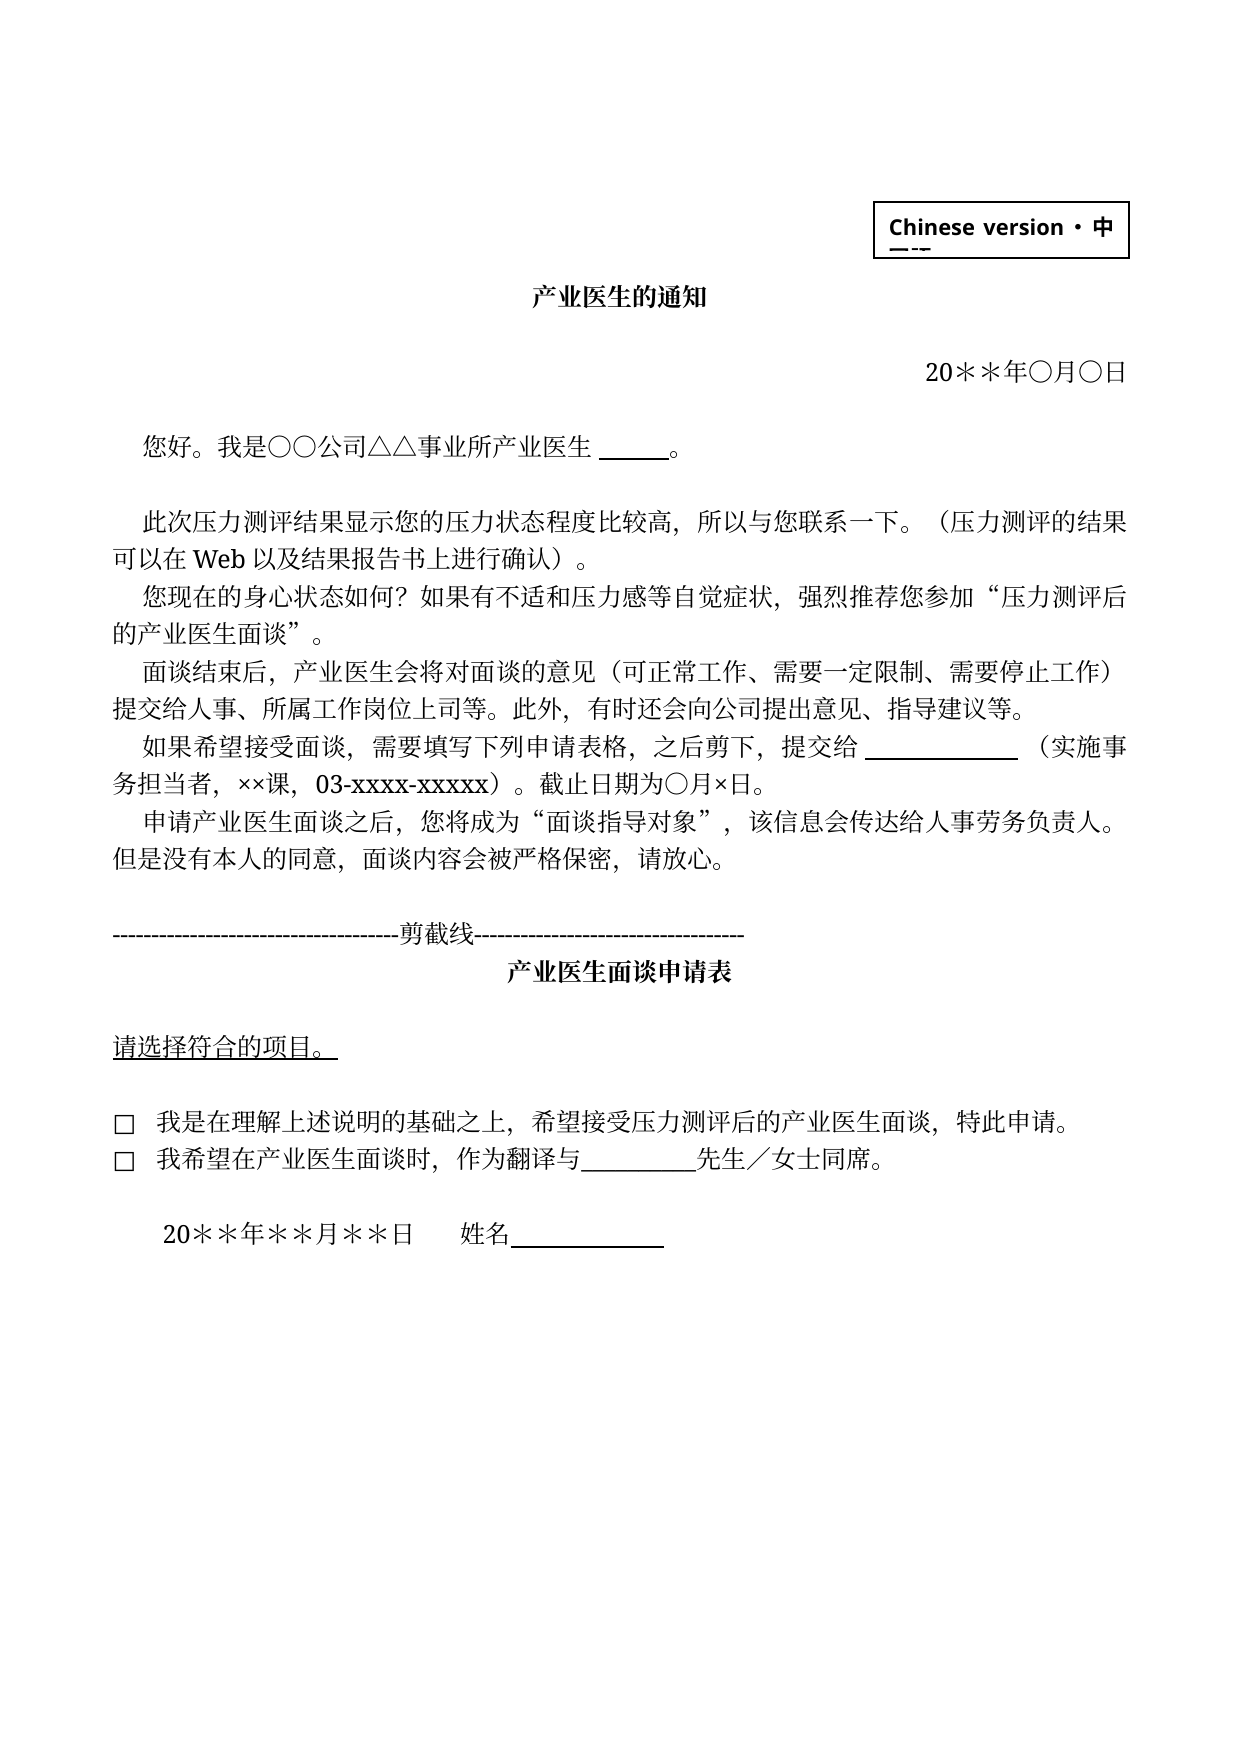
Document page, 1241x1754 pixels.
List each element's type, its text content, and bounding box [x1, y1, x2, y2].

text 您好。我是○○公司△△事业所产业医生 。 [112, 427, 1128, 464]
text 产业医生的通知 [112, 277, 1128, 314]
list 我是在理解上述说明的基础之上，希望接受压力测评后的产业医生面谈，特此申请。 [112, 1102, 1128, 1139]
text 20＊＊年＊＊月＊＊日 姓名 [112, 1214, 1128, 1252]
text 您现在的身心状态如何？如果有不适和压力感等自觉症状，强烈推荐您参加“压力测评后的产业医生面谈”。 [112, 577, 1128, 652]
text 20＊＊年〇月〇日 [112, 352, 1128, 389]
text -------------------------------------剪截线----------------------------------- [112, 914, 1128, 952]
text 面谈结束后，产业医生会将对面谈的意见（可正常工作、需要一定限制、需要停止工作）提交给人事、所属工作岗位上司等。此外，有时还会向公司提出意见、指导建议等。 [112, 652, 1128, 727]
text 此次压力测评结果显示您的压力状态程度比较高，所以与您联系一下。（压力测评的结果可以在Web以及结果报告书上进行确认）。 [112, 502, 1128, 577]
list 我希望在产业医生面谈时，作为翻译与__________先生／女士同席。 [112, 1139, 1128, 1177]
text 申请产业医生面谈之后，您将成为“面谈指导对象”，该信息会传达给人事劳务负责人。但是没有本人的同意，面谈内容会被严格保密，请放心。 [112, 802, 1128, 877]
text 如果希望接受面谈，需要填写下列申请表格，之后剪下，提交给 （实施事务担当者，××课，03-xxxx-xxxxx）。截止日期为○月×日。 [112, 727, 1128, 802]
text 产业医生面谈申请表 [112, 952, 1128, 989]
text 请选择符合的项目。 [112, 1027, 1128, 1064]
